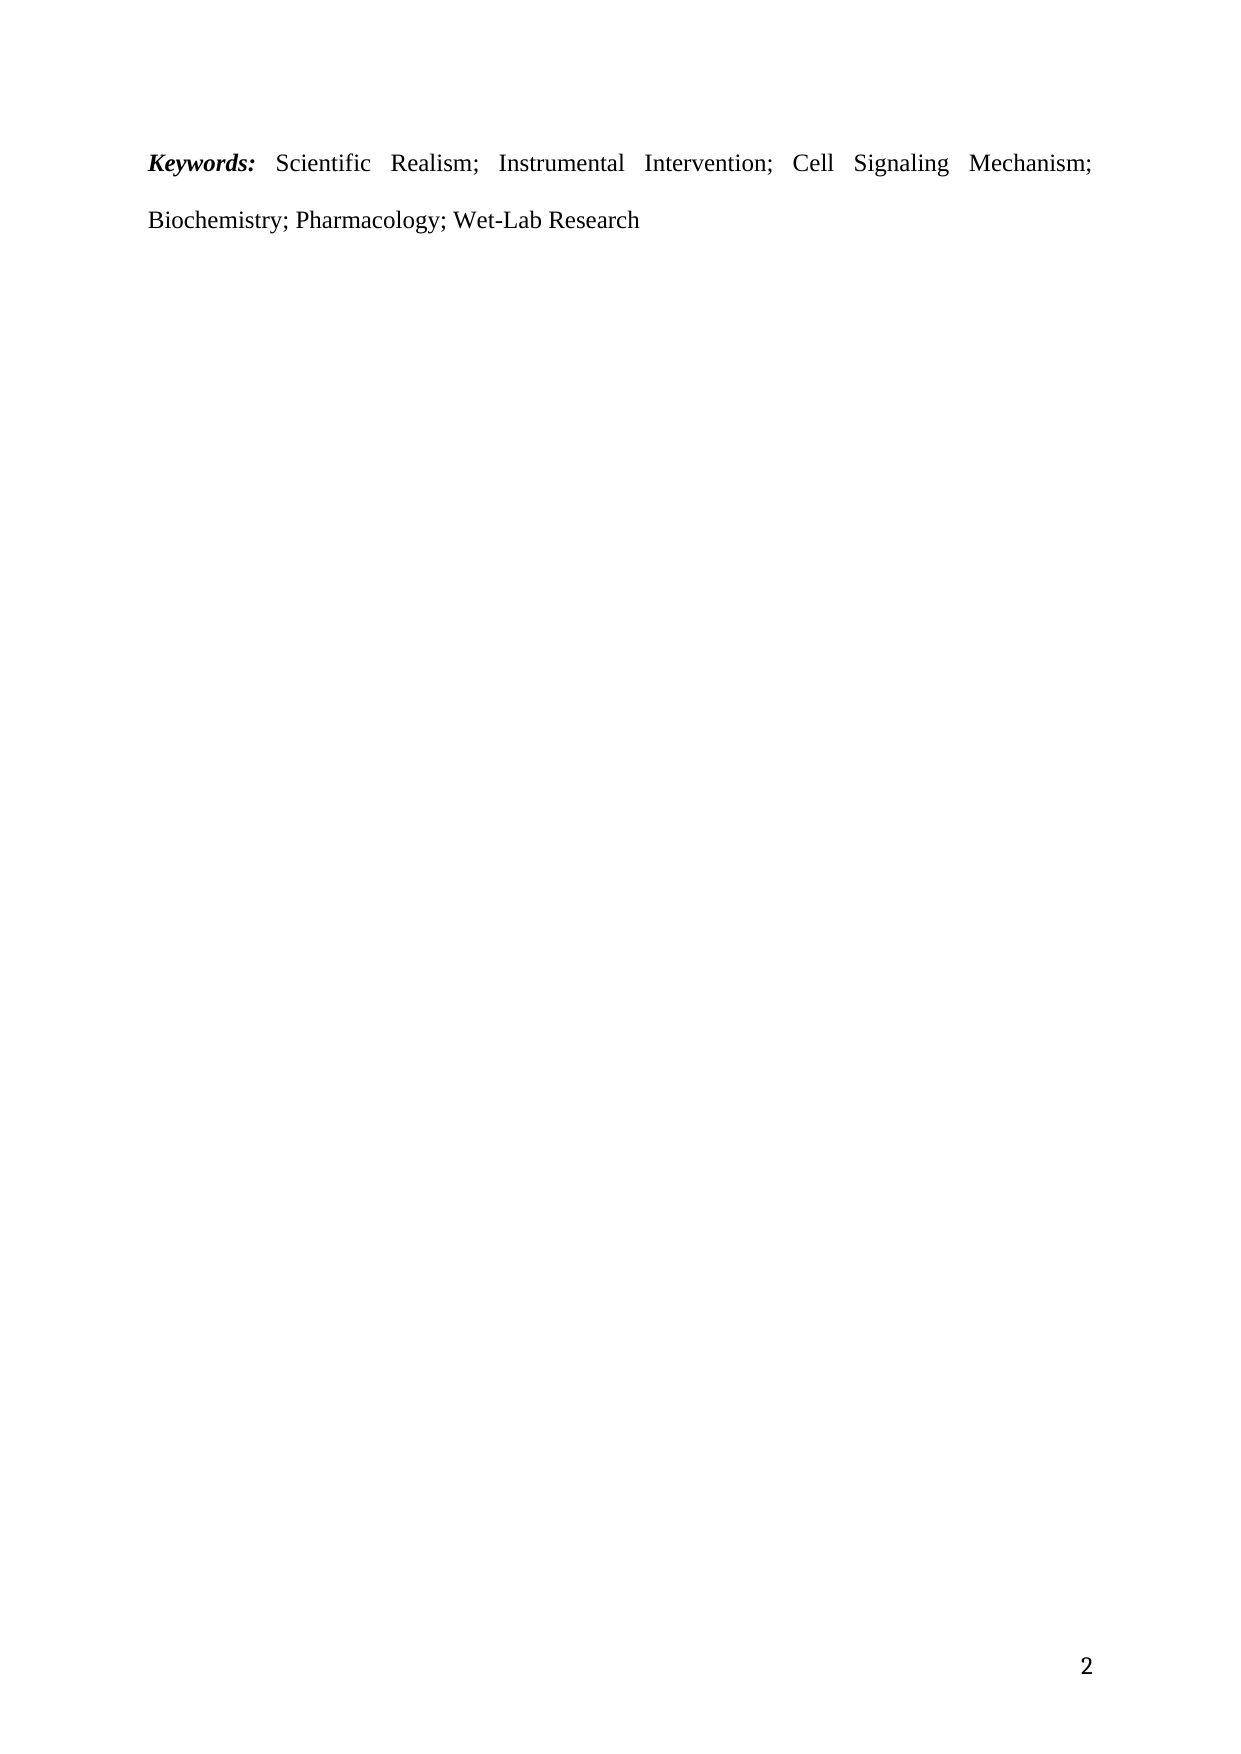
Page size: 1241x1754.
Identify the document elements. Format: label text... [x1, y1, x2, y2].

text Keywords: Scientific Realism; Instrumental Intervention; Cell Signaling Mechanism; Biochemistry; Pharmacology; Wet-Lab Research [148, 148, 1093, 234]
